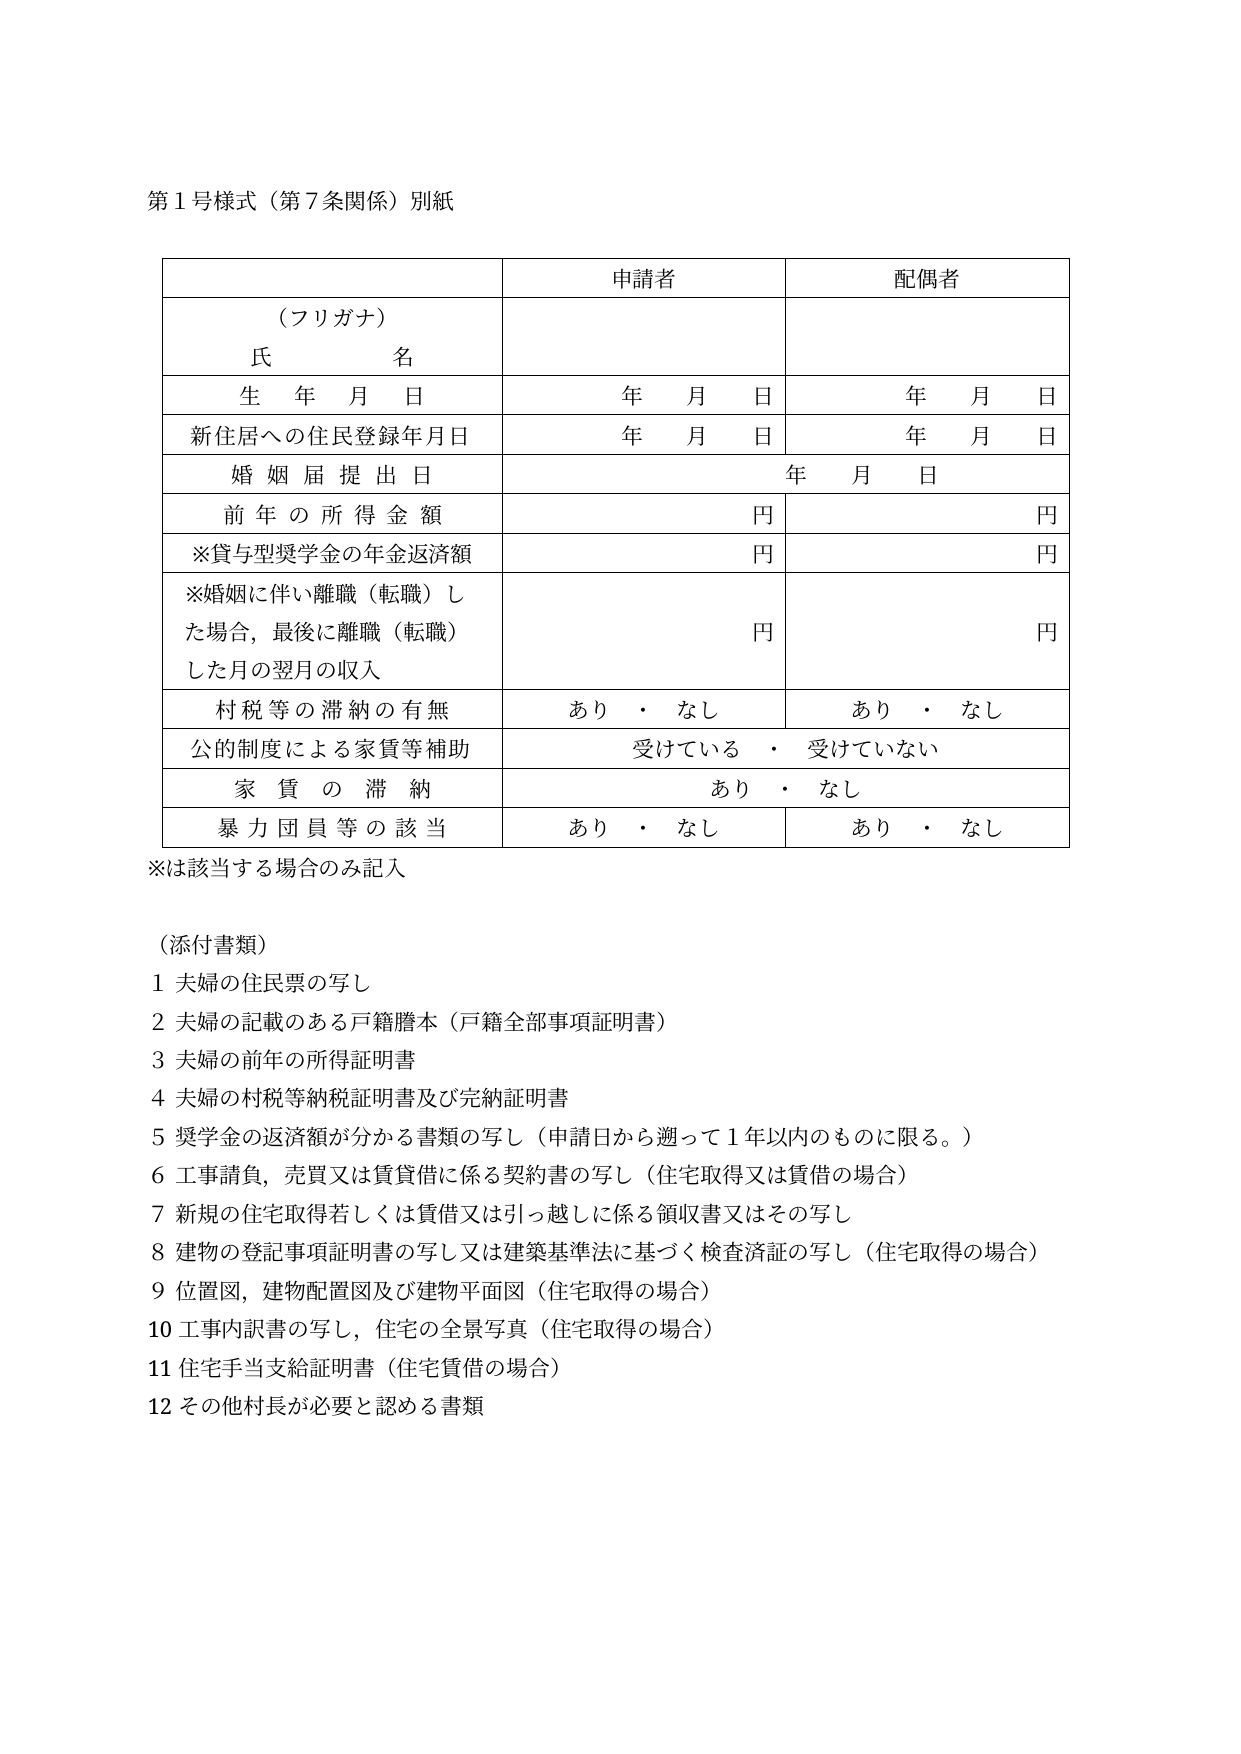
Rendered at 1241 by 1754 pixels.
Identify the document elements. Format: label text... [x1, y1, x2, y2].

table_cell 円 [786, 573, 1069, 689]
text ９ 位置図，建物配置図及び建物平面図（住宅取得の場合） [148, 1270, 1092, 1309]
table_cell 受けている ・ 受けていない [503, 729, 1069, 768]
table_header [163, 259, 502, 297]
table_cell 円 [786, 494, 1069, 533]
table_cell ※貸与型奨学金の年金返済額 [163, 534, 502, 572]
table_cell （フリガナ） 氏名 [163, 298, 502, 375]
text ２ 夫婦の記載のある戸籍謄本（戸籍全部事項証明書） [148, 1001, 1092, 1040]
table_header 申請者 [503, 259, 785, 297]
table_header 配偶者 [786, 259, 1069, 297]
table_cell 家賃の滞納 [163, 769, 502, 807]
text ３ 夫婦の前年の所得証明書 [148, 1040, 1092, 1078]
table_cell [503, 298, 785, 375]
text ６ 工事請負，売買又は賃貸借に係る契約書の写し（住宅取得又は賃借の場合） [148, 1155, 1092, 1193]
table_cell あり ・ なし [786, 690, 1069, 728]
table_cell 公的制度による家賃等補助 [163, 729, 502, 768]
text ５ 奨学金の返済額が分かる書類の写し（申請日から遡って１年以内のものに限る。） [148, 1117, 1092, 1155]
text ８ 建物の登記事項証明書の写し又は建築基準法に基づく検査済証の写し（住宅取得の場合） [148, 1232, 1092, 1270]
table_cell 新住居への住民登録年月日 [163, 415, 502, 454]
table_cell あり ・ なし [503, 769, 1069, 807]
table_cell 村税等の滞納の有無 [163, 690, 502, 728]
table_cell ※婚姻に伴い離職（転職）した場合，最後に離職（転職）した月の翌月の収入 [163, 573, 502, 689]
table_cell あり ・ なし [503, 808, 785, 847]
table_cell 年 月 日 [786, 415, 1069, 454]
text ４ 夫婦の村税等納税証明書及び完納証明書 [148, 1078, 1092, 1117]
table_cell 円 [503, 573, 785, 689]
table_cell あり ・ なし [786, 808, 1069, 847]
text 10 工事内訳書の写し，住宅の全景写真（住宅取得の場合） [148, 1309, 1092, 1347]
table_cell 円 [503, 494, 785, 533]
table_cell 年 月 日 [503, 455, 1069, 493]
text 第１号様式（第７条関係）別紙 [148, 181, 1092, 219]
table_cell 生年月日 [163, 376, 502, 414]
table_cell あり ・ なし [503, 690, 785, 728]
table_cell 年 月 日 [503, 376, 785, 414]
table_cell 円 [503, 534, 785, 572]
table_cell 前年の所得金額 [163, 494, 502, 533]
table_cell 円 [786, 534, 1069, 572]
text １ 夫婦の住民票の写し [148, 963, 1092, 1001]
table_cell 暴力団員等の該当 [163, 808, 502, 847]
table_cell [786, 298, 1069, 375]
text ７ 新規の住宅取得若しくは賃借又は引っ越しに係る領収書又はその写し [148, 1193, 1092, 1232]
table_cell 年 月 日 [503, 415, 785, 454]
table_cell 年 月 日 [786, 376, 1069, 414]
text 12 その他村長が必要と認める書類 [148, 1386, 1092, 1424]
table_cell 婚姻届提出日 [163, 455, 502, 493]
text ※は該当する場合のみ記入 [148, 848, 1092, 886]
text （添付書類） [148, 924, 1092, 963]
text 11 住宅手当支給証明書（住宅賃借の場合） [148, 1347, 1092, 1386]
